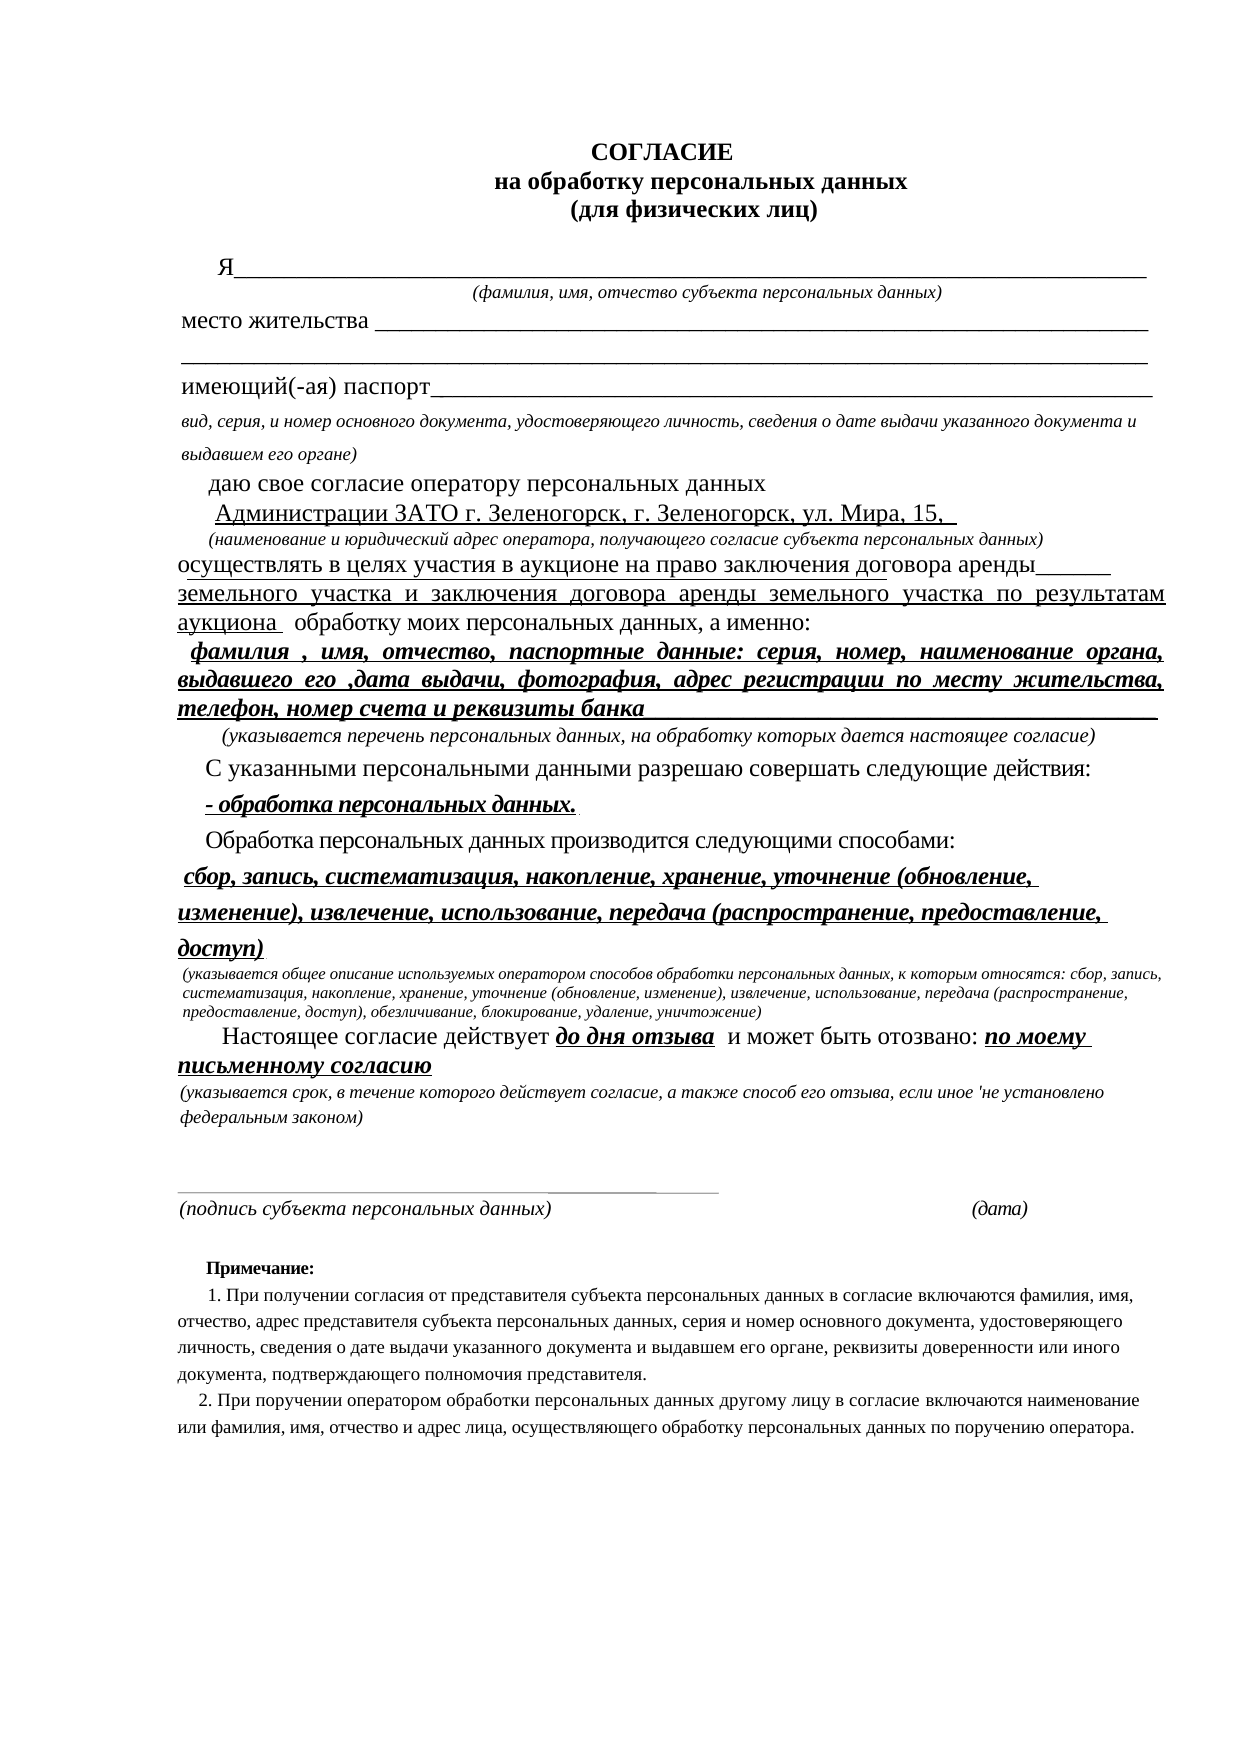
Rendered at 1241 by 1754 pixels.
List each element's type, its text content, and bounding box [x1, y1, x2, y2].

text - обработка персональных данных. [177, 783, 1167, 819]
text 2. При поручении оператором обработки персональных данных другому лицу в согласие включаются наименование или фамилия, имя, отчество и адрес лица, осуществляющего обработку персональных данных по поручению оператора. [177, 1386, 1167, 1439]
text СОГЛАСИЕ [576, 137, 1167, 166]
text даю свое согласие оператору персональных данных [208, 468, 1167, 497]
text место жительства ________________________________________________________________ [181, 302, 1181, 335]
text имеющий(-ая) паспорт _________________________________________________________ [181, 368, 1167, 401]
text (указывается срок, в течение которого действует согласие, а также способ его отзыва, если иное 'не установлено федеральным законом) [180, 1078, 1167, 1128]
text Обработка персональных данных производится следующими способами: [177, 819, 1167, 855]
text 1. При получении согласия от представителя субъекта персональных данных в согласие включаются фамилия, имя, отчество, адрес представителя субъекта персональных данных, серия и номер основного документа, удостоверяющего личность, сведения о дате выдачи указанного документа и выдавшем его органе, реквизиты доверенности или иного документа, подтверждающего полномочия представителя. [177, 1280, 1167, 1386]
text Администрации ЗАТО г. Зеленогорск, г. Зеленогорск, ул. Мира, 15, [208, 498, 1167, 527]
text (указывается общее описание используемых оператором способов обработки персональных данных, к которым относятся: сбор, запись, систематизация, накопление, хранение, уточнение (обновление, изменение), извлечение, использование, передача (распространение, предоставление, доступ), обезличивание, блокирование, удаление, уничтожение) [182, 963, 1167, 1021]
text фамилия , имя, отчество, паспортные данные: серия, номер, наименование органа, выдавшего его ,дата выдачи, фотография, адрес регистрации по месту жительства, телефон, номер счета и реквизиты банка_________________________________________ [177, 636, 1167, 722]
text земельного участка и заключения договора аренды земельного участка по результатам аукциона обработку моих персональных данных, а именно: [177, 578, 1167, 636]
text сбор, запись, систематизация, накопление, хранение, уточнение (обновление, изменение), извлечение, использование, передача (распространение, предоставление, доступ) [177, 855, 1167, 963]
text Я_________________________________________________________________________ [217, 252, 1167, 281]
text (для физических лиц) [494, 194, 1167, 223]
text Примечание: [206, 1253, 1167, 1280]
text ________________________________________________________________________________ [181, 335, 1181, 368]
text осуществлять в целях участия в аукционе на право заключения договора аренды______ [177, 549, 1167, 578]
text (фамилия, имя, отчество субъекта персональных данных) [253, 281, 1167, 302]
text вид, серия, и номер основного документа, удостоверяющего личность, сведения о дате выдачи указанного документа и выдавшем его органе) [181, 401, 1167, 467]
text С указанными персональными данными разрешаю совершать следующие действия: [177, 747, 1167, 783]
text Настоящее согласие действует до дня отзыва и может быть отозвано: по моему письменному согласию [177, 1021, 1167, 1078]
text на обработку персональных данных [494, 166, 1167, 194]
text (подпись субъекта персональных данных) (дата) [179, 1195, 1167, 1219]
text (указывается перечень персональных данных, на обработку которых дается настоящее согласие) [181, 723, 1167, 747]
text (наименование и юридический адрес оператора, получающего согласие субъекта персональных данных) [208, 528, 1167, 549]
